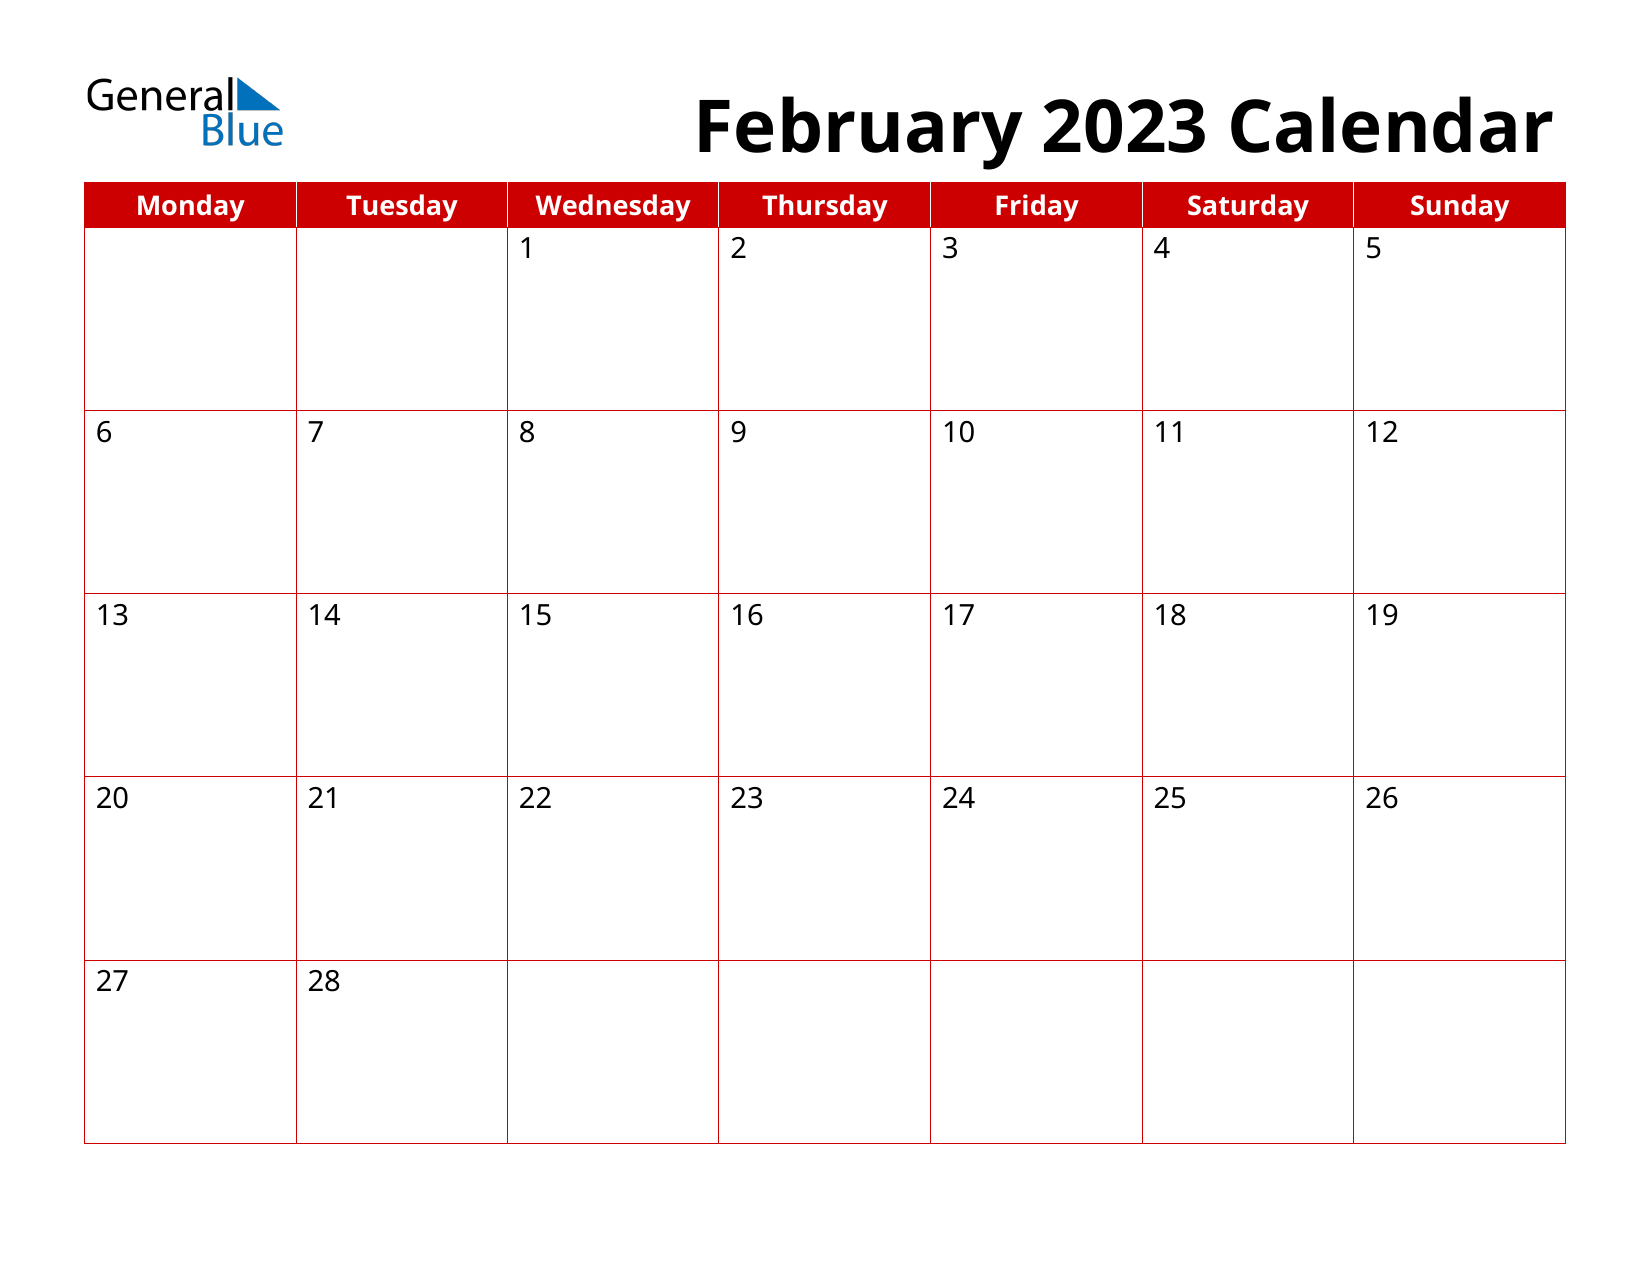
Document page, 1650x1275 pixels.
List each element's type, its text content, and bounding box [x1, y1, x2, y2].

table_cell [508, 1000, 718, 1143]
table_cell 14 [297, 594, 507, 634]
table_cell [1143, 634, 1353, 776]
table_cell [508, 817, 718, 959]
table_cell [1354, 1000, 1565, 1143]
table_cell 3 [931, 228, 1142, 267]
table_cell [85, 817, 296, 959]
table_cell [931, 961, 1142, 1000]
table_cell 12 [1354, 411, 1565, 451]
table_cell [1354, 961, 1565, 1000]
table_cell [297, 634, 507, 776]
table_cell 4 [1143, 228, 1353, 267]
table_cell [297, 228, 507, 267]
table_cell [1143, 817, 1353, 959]
table_cell [85, 451, 296, 593]
table_cell 8 [508, 411, 718, 451]
table_cell [931, 817, 1142, 959]
table_cell 10 [931, 411, 1142, 451]
table_cell [508, 451, 718, 593]
table_cell Monday [85, 183, 296, 227]
table_cell 27 [85, 961, 296, 1000]
table_cell [508, 634, 718, 776]
table_cell [1143, 961, 1353, 1000]
table_cell [1354, 634, 1565, 776]
table_cell [1354, 267, 1565, 410]
table_cell 11 [1143, 411, 1353, 451]
table_cell [931, 451, 1142, 593]
table_cell [85, 267, 296, 410]
table_cell 5 [1354, 228, 1565, 267]
table_cell [297, 817, 507, 959]
table_cell [1143, 1000, 1353, 1143]
table_cell 9 [719, 411, 930, 451]
table_cell 15 [508, 594, 718, 634]
table_cell 13 [85, 594, 296, 634]
table_cell 18 [1143, 594, 1353, 634]
table_cell [1143, 267, 1353, 410]
table_cell 2 [719, 228, 930, 267]
table_cell [931, 634, 1142, 776]
table_cell [931, 267, 1142, 410]
table_cell 26 [1354, 777, 1565, 817]
table_cell 22 [508, 777, 718, 817]
table_cell Wednesday [508, 183, 718, 227]
table_cell 21 [297, 777, 507, 817]
table_cell [85, 1000, 296, 1143]
table_cell 7 [297, 411, 507, 451]
table_cell [719, 961, 930, 1000]
picture [87, 77, 283, 146]
table_cell 19 [1354, 594, 1565, 634]
table_cell [297, 451, 507, 593]
table_cell 24 [931, 777, 1142, 817]
table_cell [1354, 451, 1565, 593]
table_cell 23 [719, 777, 930, 817]
table_cell [719, 451, 930, 593]
table_cell 20 [85, 777, 296, 817]
table_cell 25 [1143, 777, 1353, 817]
table_cell 6 [85, 411, 296, 451]
table_cell 16 [719, 594, 930, 634]
table_cell Sunday [1354, 183, 1565, 227]
table_cell 1 [508, 228, 718, 267]
table_cell [508, 961, 718, 1000]
table_cell [1354, 817, 1565, 959]
table_header February 2023 Calendar [507, 75, 1566, 182]
table_cell [85, 634, 296, 776]
table_cell [508, 267, 718, 410]
table_cell Saturday [1143, 183, 1353, 227]
table_cell 17 [931, 594, 1142, 634]
table_cell Friday [931, 183, 1142, 227]
table_cell [297, 1000, 507, 1143]
table_cell 28 [297, 961, 507, 1000]
table_cell [85, 228, 296, 267]
table_cell [1143, 451, 1353, 593]
table_cell [719, 267, 930, 410]
table_cell [719, 817, 930, 959]
table_cell Thursday [719, 183, 930, 227]
table_cell [719, 1000, 930, 1143]
table_cell [719, 634, 930, 776]
table_header [84, 75, 507, 182]
table_cell [297, 267, 507, 410]
table_cell Tuesday [297, 183, 507, 227]
table_cell [931, 1000, 1142, 1143]
